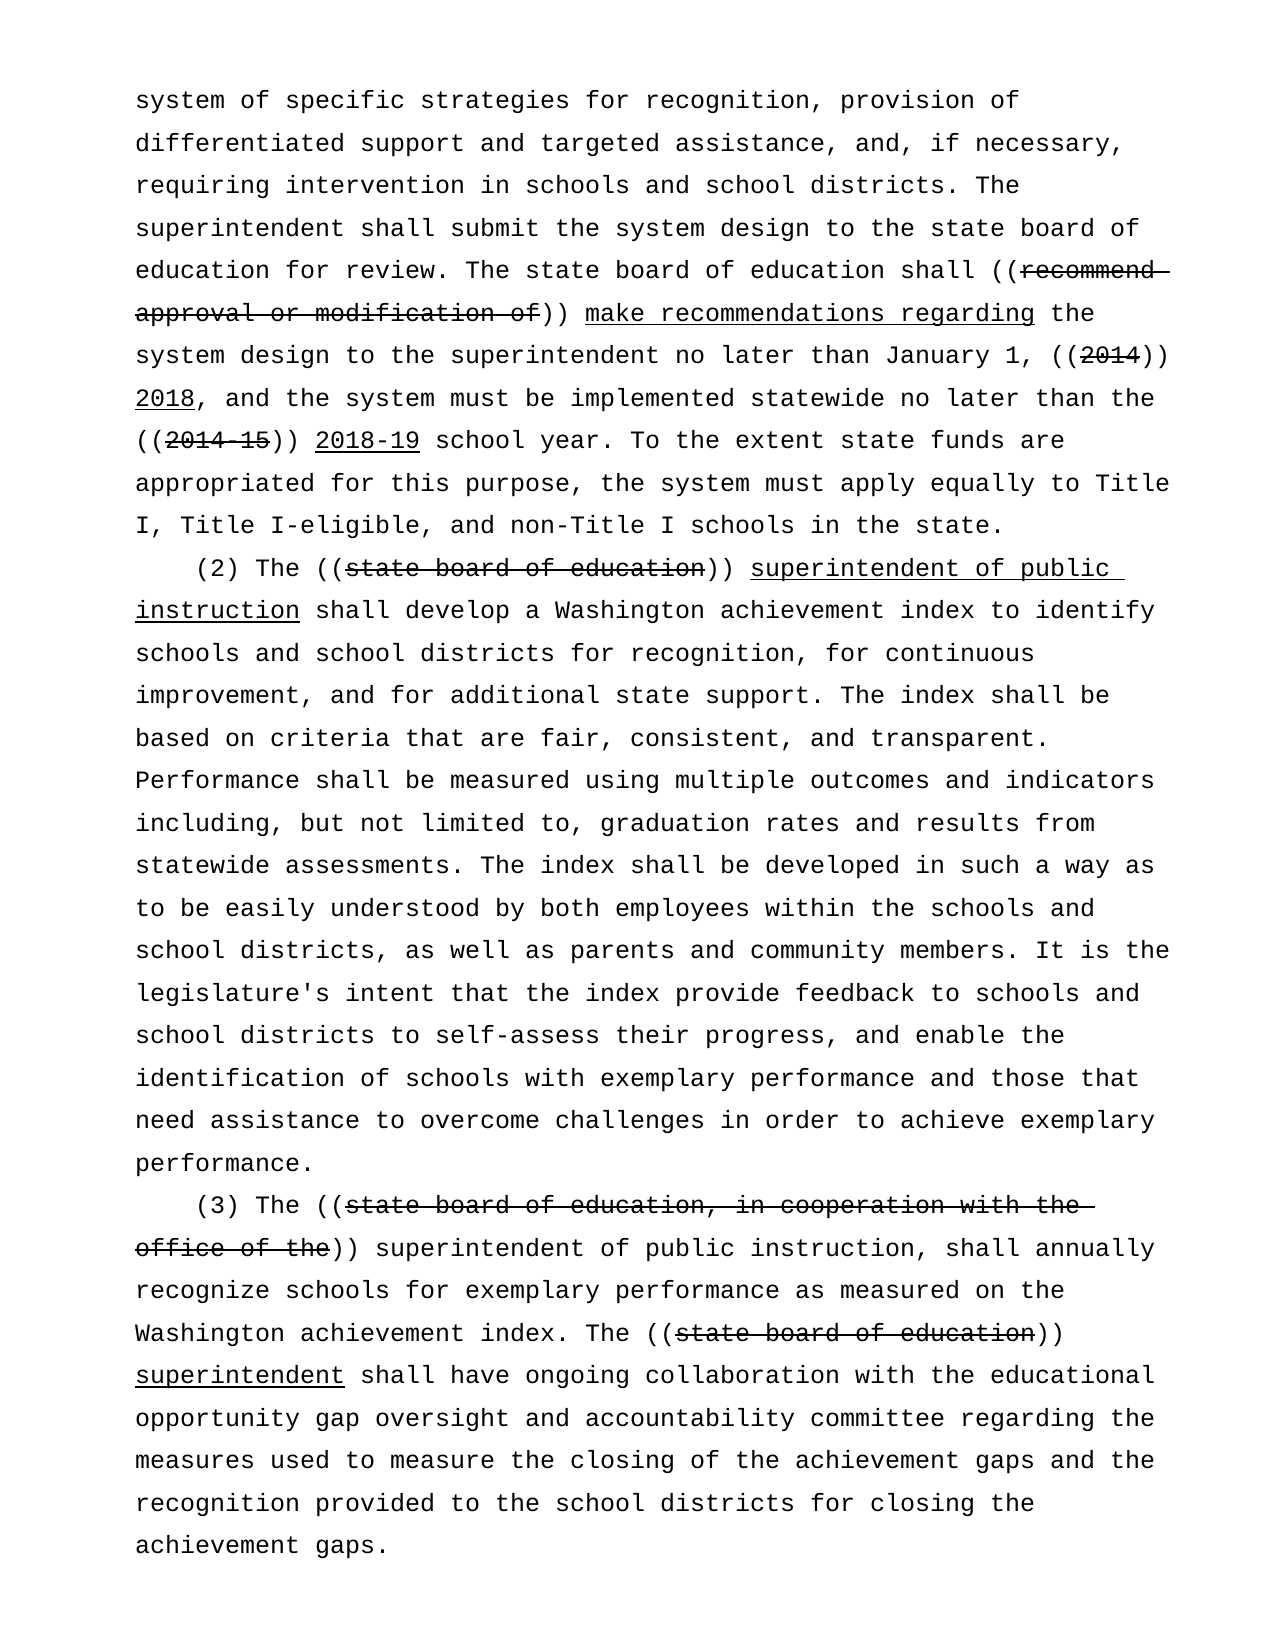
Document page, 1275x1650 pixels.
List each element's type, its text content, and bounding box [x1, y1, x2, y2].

text (3) The ((state board of education, in cooperation with the office of the)) superintendent of public instruction, shall annually recognize schools for exemplary performance as measured on the Washington achievement index. The ((state board of education)) superintendent shall have ongoing collaboration with the educational opportunity gap oversight and accountability committee regarding the measures used to measure the closing of the achievement gaps and the recognition provided to the school districts for closing the achievement gaps. [135, 1180, 1170, 1562]
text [135, 75, 1170, 542]
text (2) The ((state board of education)) superintendent of public instruction shall develop a Washington achievement index to identify schools and school districts for recognition, for continuous improvement, and for additional state support. The index shall be based on criteria that are fair, consistent, and transparent. Performance shall be measured using multiple outcomes and indicators including, but not limited to, graduation rates and results from statewide assessments. The index shall be developed in such a way as to be easily understood by both employees within the schools and school districts, as well as parents and community members. It is the legislature's intent that the index provide feedback to schools and school districts to self-assess their progress, and enable the identification of schools with exemplary performance and those that need assistance to overcome challenges in order to achieve exemplary performance. [135, 542, 1170, 1180]
